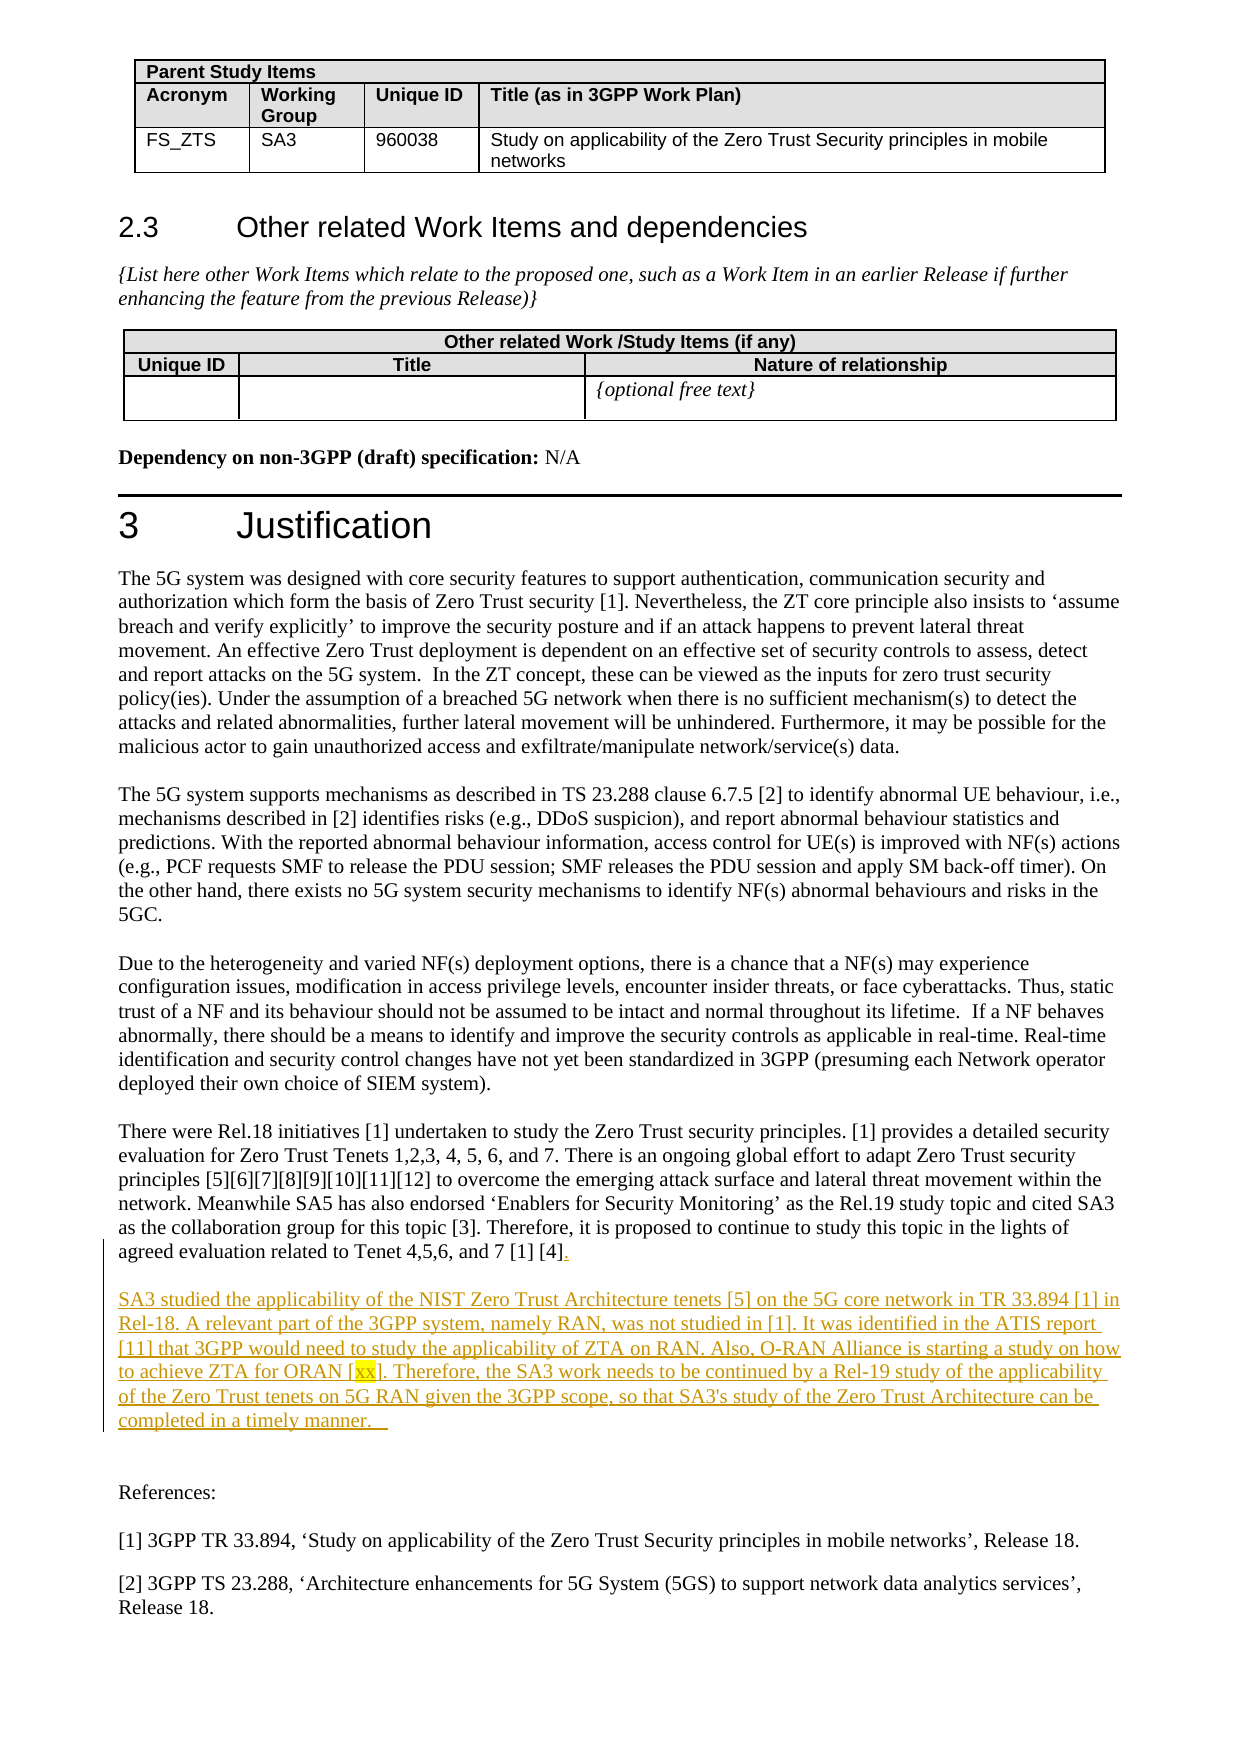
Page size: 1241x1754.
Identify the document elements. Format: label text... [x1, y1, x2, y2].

table_cell {optional free text} [586, 377, 1115, 419]
table_header Other related Work /Study Items (if any) [125, 331, 1115, 352]
text References: [118, 1480, 1122, 1504]
text Due to the heterogeneity and varied NF(s) deployment options, there is a chance that a NF(s) may experience configuration issues, modification in access privilege levels, encounter insider threats, or face cyberattacks. Thus, static trust of a NF and its behaviour should not be assumed to be intact and normal throughout its lifetime. If a NF behaves abnormally, there should be a means to identify and improve the security controls as applicable in real-time. Real-time identification and security control changes have not yet been standardized in 3GPP (presuming each Network operator deployed their own choice of SIEM system). [118, 950, 1122, 1095]
text There were Rel.18 initiatives [1] undertaken to study the Zero Trust security principles. [1] provides a detailed security evaluation for Zero Trust Tenets 1,2,3, 4, 5, 6, and 7. There is an ongoing global effort to adapt Zero Trust security principles [5][6][7][8][9][10][11][12] to overcome the emerging attack surface and lateral threat movement within the network. Meanwhile SA5 has also endorsed ‘Enablers for Security Monitoring’ as the Rel.19 study topic and cited SA3 as the collaboration group for this topic [3]. Therefore, it is proposed to continue to study this topic in the lights of agreed evaluation related to Tenet 4,5,6, and 7 [1] [4] [118, 1119, 1122, 1263]
text The 5G system supports mechanisms as described in TS 23.288 clause 6.7.5 [2] to identify abnormal UE behaviour, i.e., mechanisms described in [2] identifies risks (e.g., DDoS suspicion), and report abnormal behaviour statistics and predictions. With the reported abnormal behaviour information, access control for UE(s) is improved with NF(s) actions (e.g., PCF requests SMF to release the PDU session; SMF releases the PDU session and apply SM back-off timer). On the other hand, there exists no 5G system security mechanisms to identify NF(s) abnormal behaviours and risks in the 5GC. [118, 782, 1122, 926]
table_cell Title [240, 354, 584, 375]
table_cell SA3 [250, 128, 364, 172]
text Dependency on non-3GPP (draft) specification: N/A [118, 445, 1122, 469]
table_cell [125, 377, 238, 419]
table_cell Unique ID [125, 354, 238, 375]
table_cell Nature of relationship [586, 354, 1115, 375]
table_cell Acronym [136, 84, 249, 127]
table_cell Unique ID [365, 84, 478, 127]
table_cell Study on applicability of the Zero Trust Security principles in mobile networks [480, 128, 1104, 172]
table_cell FS_ZTS [136, 128, 249, 172]
text [1] 3GPP TR 33.894, ‘Study on applicability of the Zero Trust Security principles in mobile networks’, Release 18. [118, 1528, 1122, 1552]
table_header Parent Study Items [136, 61, 1104, 82]
table_cell [240, 377, 584, 419]
subtitle 3 Justification [118, 497, 1122, 547]
table_cell Working Group [250, 84, 364, 127]
table_cell 960038 [365, 128, 478, 172]
text [2] 3GPP TS 23.288, ‘Architecture enhancements for 5G System (5GS) to support network data analytics services’, Release 18. [118, 1571, 1122, 1619]
subtitle 2.3 Other related Work Items and dependencies [118, 210, 1122, 243]
text The 5G system was designed with core security features to support authentication, communication security and authorization which form the basis of Zero Trust security [1]. Nevertheless, the ZT core principle also insists to ‘assume breach and verify explicitly’ to improve the security posture and if an attack happens to prevent lateral threat movement. An effective Zero Trust deployment is dependent on an effective set of security controls to assess, detect and report attacks on the 5G system. In the ZT concept, these can be viewed as the inputs for zero trust security policy(ies). Under the assumption of a breached 5G network when there is no sufficient mechanism(s) to detect the attacks and related abnormalities, further lateral movement will be unhindered. Furthermore, it may be possible for the malicious actor to gain unauthorized access and exfiltrate/manipulate network/service(s) data. [118, 565, 1122, 758]
table_cell Title (as in 3GPP Work Plan) [480, 84, 1104, 127]
text {List here other Work Items which relate to the proposed one, such as a Work Item in an earlier Release if further enhancing the feature from the previous Release)} [118, 262, 1122, 310]
